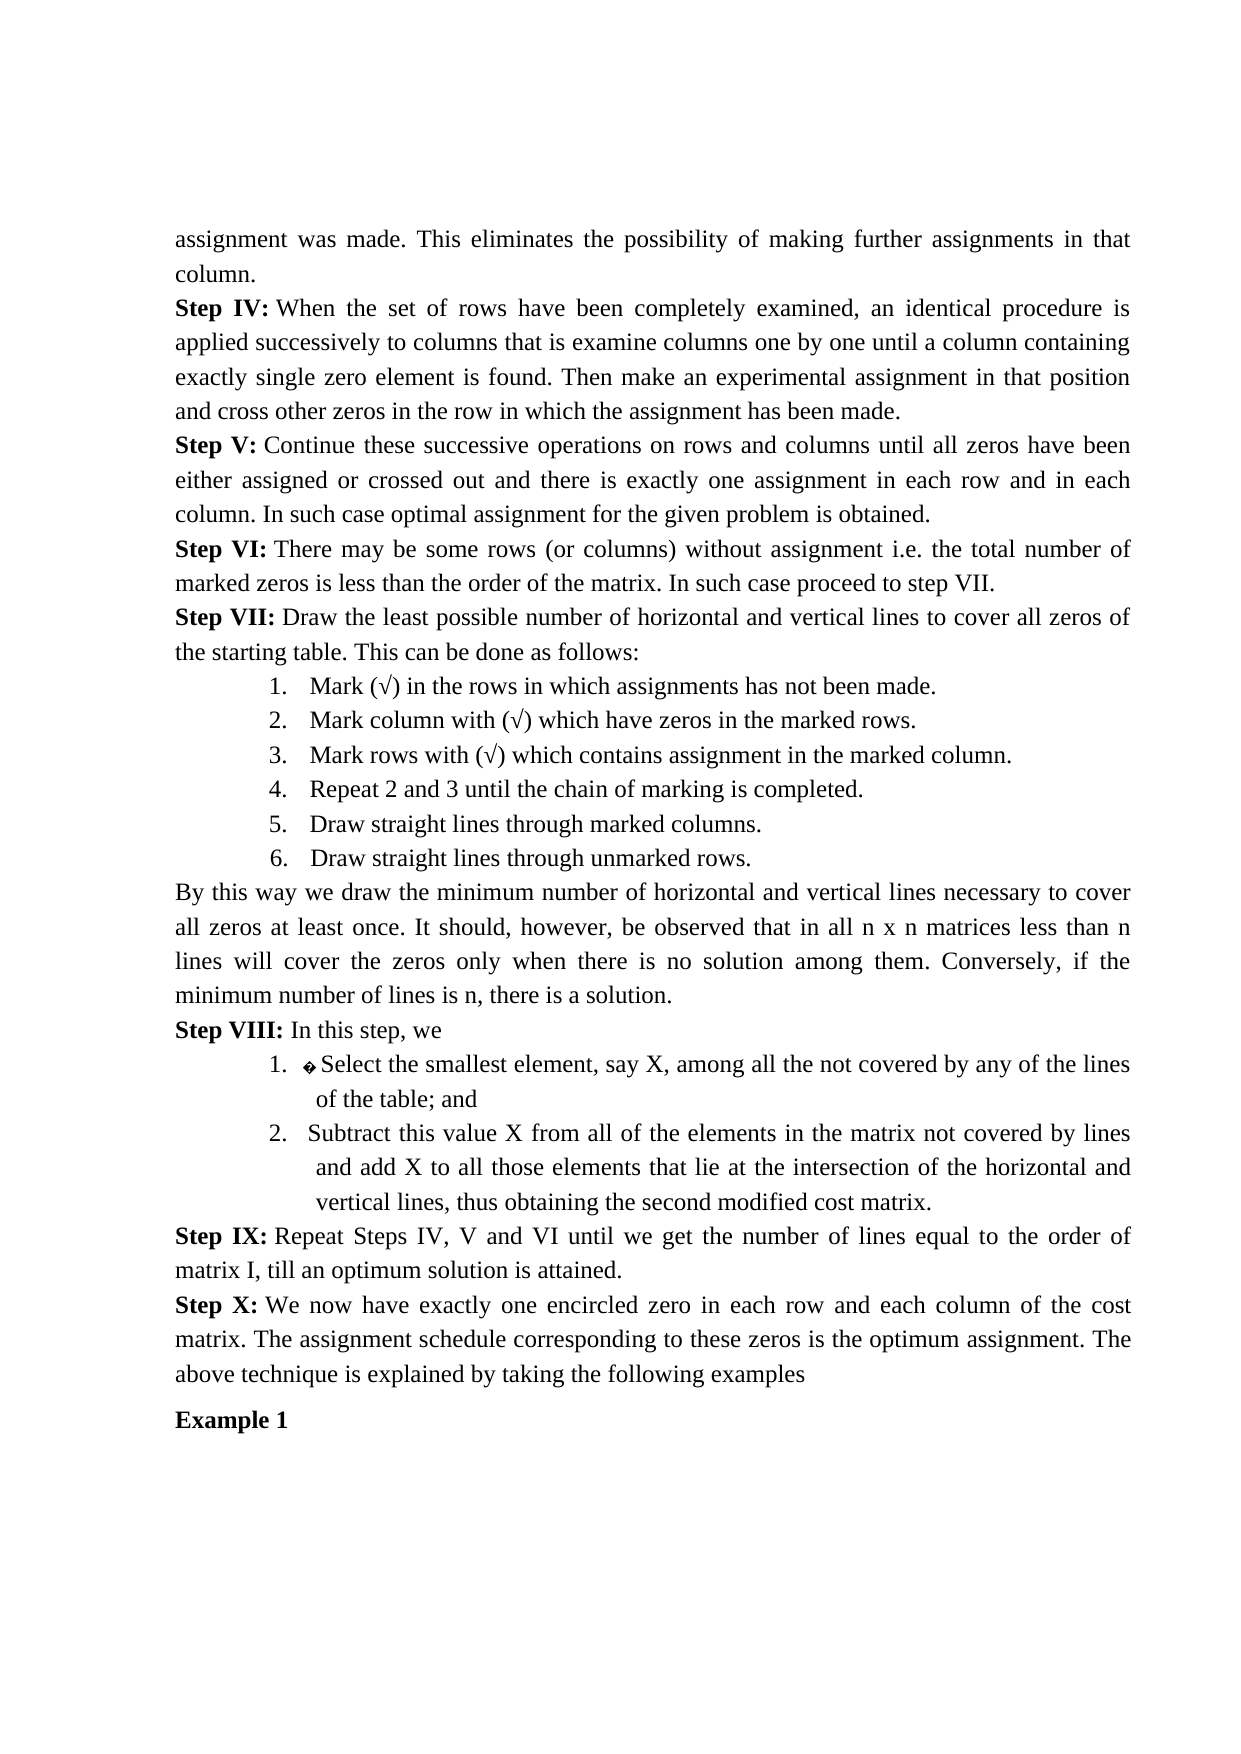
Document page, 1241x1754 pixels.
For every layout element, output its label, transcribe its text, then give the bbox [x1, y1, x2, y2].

text 4. Repeat 2 and 3 until the chain of marking is completed. [269, 769, 1132, 803]
text 2. Mark column with (√) which have zeros in the marked rows. [269, 700, 1132, 734]
text 1. Mark (√) in the rows in which assignments has not been made. [269, 666, 1132, 700]
text Step IX: Repeat Steps IV, V and VI until we get the number of lines equal to the order of matrix I, till an optimum solution is attained. [175, 1216, 1132, 1284]
text Step X: We now have exactly one encircled zero in each row and each column of the cost matrix. The assignment schedule corresponding to these zeros is the optimum assignment. The above technique is explained by taking the following examples [175, 1284, 1132, 1387]
text 3. Mark rows with (√) which contains assignment in the marked column. [269, 734, 1132, 769]
text Example 1 [175, 1400, 1132, 1434]
text By this way we draw the minimum number of horizontal and vertical lines necessary to cover all zeros at least once. It should, however, be observed that in all n x n matrices less than n lines will cover the zeros only when there is no solution among them. Conversely, if the minimum number of lines is n, there is a solution. [175, 872, 1132, 1009]
text Step VIII: In this step, we [175, 1009, 1132, 1044]
text Step VII: Draw the least possible number of horizontal and vertical lines to cover all zeros of the starting table. This can be done as follows: [175, 597, 1132, 666]
text 1. � Select the smallest element, say X, among all the not covered by any of the lines of the table; and [269, 1044, 1132, 1112]
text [175, 219, 1132, 287]
text Step IV: When the set of rows have been completely examined, an identical procedure is applied successively to columns that is examine columns one by one until a column containing exactly single zero element is found. Then make an experimental assignment in that position and cross other zeros in the row in which the assignment has been made. [175, 287, 1132, 425]
text 6. Draw straight lines through unmarked rows. [269, 837, 1132, 872]
text 2. Subtract this value X from all of the elements in the matrix not covered by lines and add X to all those elements that lie at the intersection of the horizontal and vertical lines, thus obtaining the second modified cost matrix. [269, 1112, 1132, 1216]
text Step VI: There may be some rows (or columns) without assignment i.e. the total number of marked zeros is less than the order of the matrix. In such case proceed to step VII. [175, 528, 1132, 597]
text 5. Draw straight lines through marked columns. [269, 803, 1132, 837]
text Step V: Continue these successive operations on rows and columns until all zeros have been either assigned or crossed out and there is exactly one assignment in each row and in each column. In such case optimal assignment for the given problem is obtained. [175, 425, 1132, 528]
